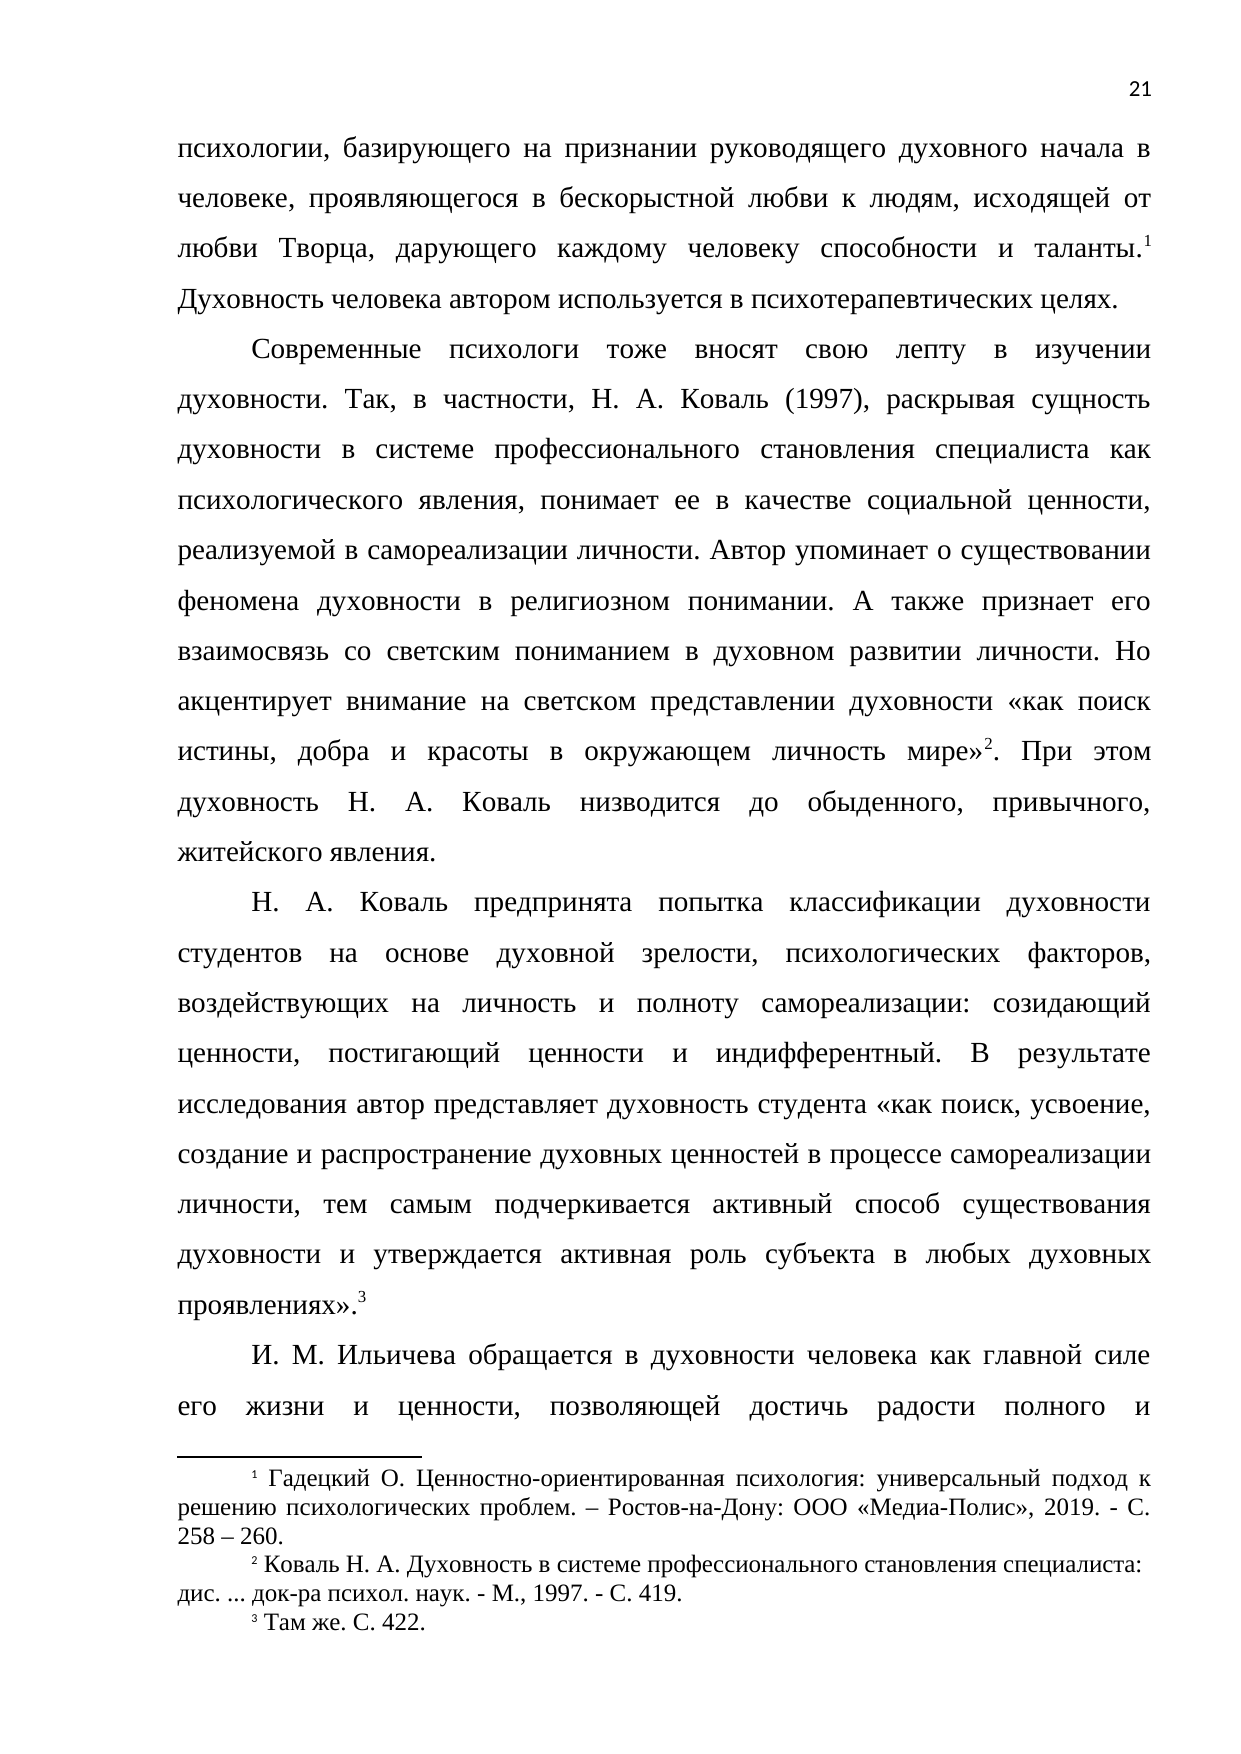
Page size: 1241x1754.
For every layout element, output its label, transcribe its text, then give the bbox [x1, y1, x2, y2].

text Современные психологи тоже вносят свою лепту в изучении духовности. Так, в частности, Н. А. Коваль (1997), раскрывая сущность духовности в системе профессионального становления специалиста как психологического явления, понимает ее в качестве социальной ценности, реализуемой в самореализации личности. Автор упоминает о существовании феномена духовности в религиозном понимании. А также признает его взаимосвязь со светским пониманием в духовном развитии личности. Но акцентирует внимание на светском представлении духовности «как поиск истины, добра и красоты в окружающем личность мире». При этом духовность Н. А. Коваль низводится до обыденного, привычного, житейского явления. [177, 331, 1152, 868]
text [177, 130, 1152, 314]
text Н. А. Коваль предпринята попытка классификации духовности студентов на основе духовной зрелости, психологических факторов, воздействующих на личность и полноту самореализации: созидающий ценности, постигающий ценности и индифферентный. В результате исследования автор представляет духовность студента «как поиск, усвоение, создание и распространение духовных ценностей в процессе самореализации личности, тем самым подчеркивается активный способ существования духовности и утверждается активная роль субъекта в любых духовных проявлениях». [177, 884, 1152, 1321]
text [177, 1337, 1152, 1421]
